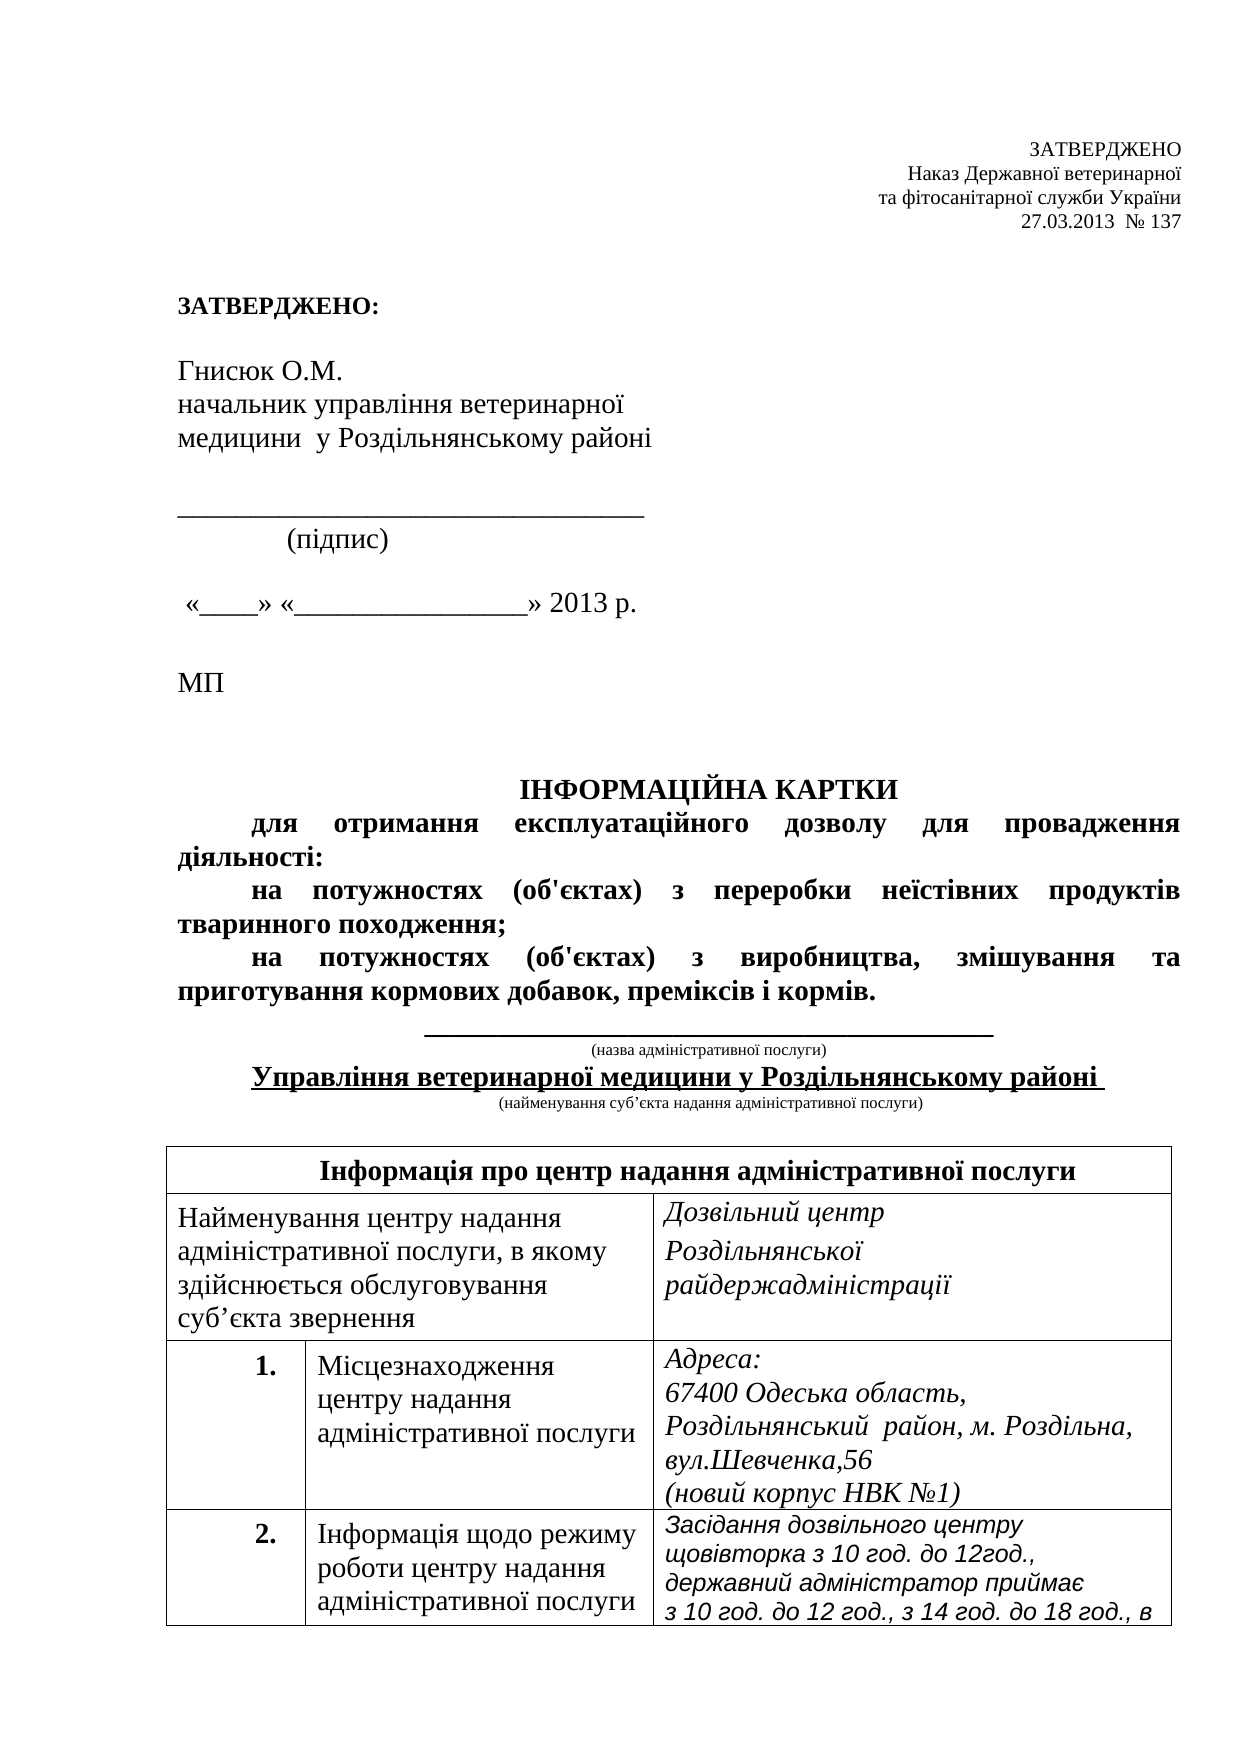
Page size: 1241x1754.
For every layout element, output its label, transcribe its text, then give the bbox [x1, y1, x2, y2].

text (назва адміністративної послуги) [177, 1040, 1181, 1059]
text (підпис) [177, 521, 1181, 554]
text ЗАТВЕРДЖЕНО: [177, 291, 1181, 319]
text 27.03.2013 № 137 [177, 209, 1181, 233]
text на потужностях (об'єктах) з переробки неїстівних продуктів тваринного походження; [177, 872, 1181, 939]
table_cell 1. [167, 1341, 305, 1509]
text Гнисюк О.М. [177, 353, 1181, 387]
text для отримання експлуатаційного дозволу для провадження діяльності: [177, 805, 1181, 872]
table_cell Адреса: 67400 Одеська область, Роздільнянський район, м. Роздільна, вул.Шевченка,56 (новий корпус НВК №1) [654, 1341, 1171, 1509]
text Управління ветеринарної медицини у Роздільнянському районі [177, 1059, 1181, 1093]
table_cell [306, 1510, 653, 1625]
table_cell Місцезнаходження центру надання адміністративної послуги [306, 1341, 653, 1509]
table_cell Найменування центру надання адміністративної послуги, в якому здійснюється обслуговування суб’єкта звернення [167, 1194, 653, 1340]
table_cell 2. [167, 1510, 305, 1625]
text начальник управління ветеринарної [177, 387, 1181, 420]
text МП [177, 665, 1181, 698]
text інформаційнА картки [177, 772, 1181, 805]
table_header Інформація про центр надання адміністративної послуги [167, 1147, 1171, 1193]
text медицини у Роздільнянському районі [177, 420, 1181, 454]
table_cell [654, 1510, 1171, 1625]
text на потужностях (об'єктах) з виробництва, змішування та приготування кормових добавок, преміксів і кормів. [177, 939, 1181, 1007]
text ЗАТВЕРДЖЕНО [177, 137, 1181, 161]
table_cell Дозвільний центр Роздільнянської райдержадміністрації [654, 1194, 1171, 1340]
text _______________________________________ [177, 1007, 1181, 1040]
text (найменування суб’єкта надання адміністративної послуги) [177, 1093, 1181, 1112]
text та фітосанітарної служби України [253, 185, 1181, 209]
text «____» «________________» 2013 р. [185, 585, 1181, 619]
text Наказ Державної ветеринарної [253, 161, 1181, 185]
text ________________________________ [177, 487, 1181, 521]
